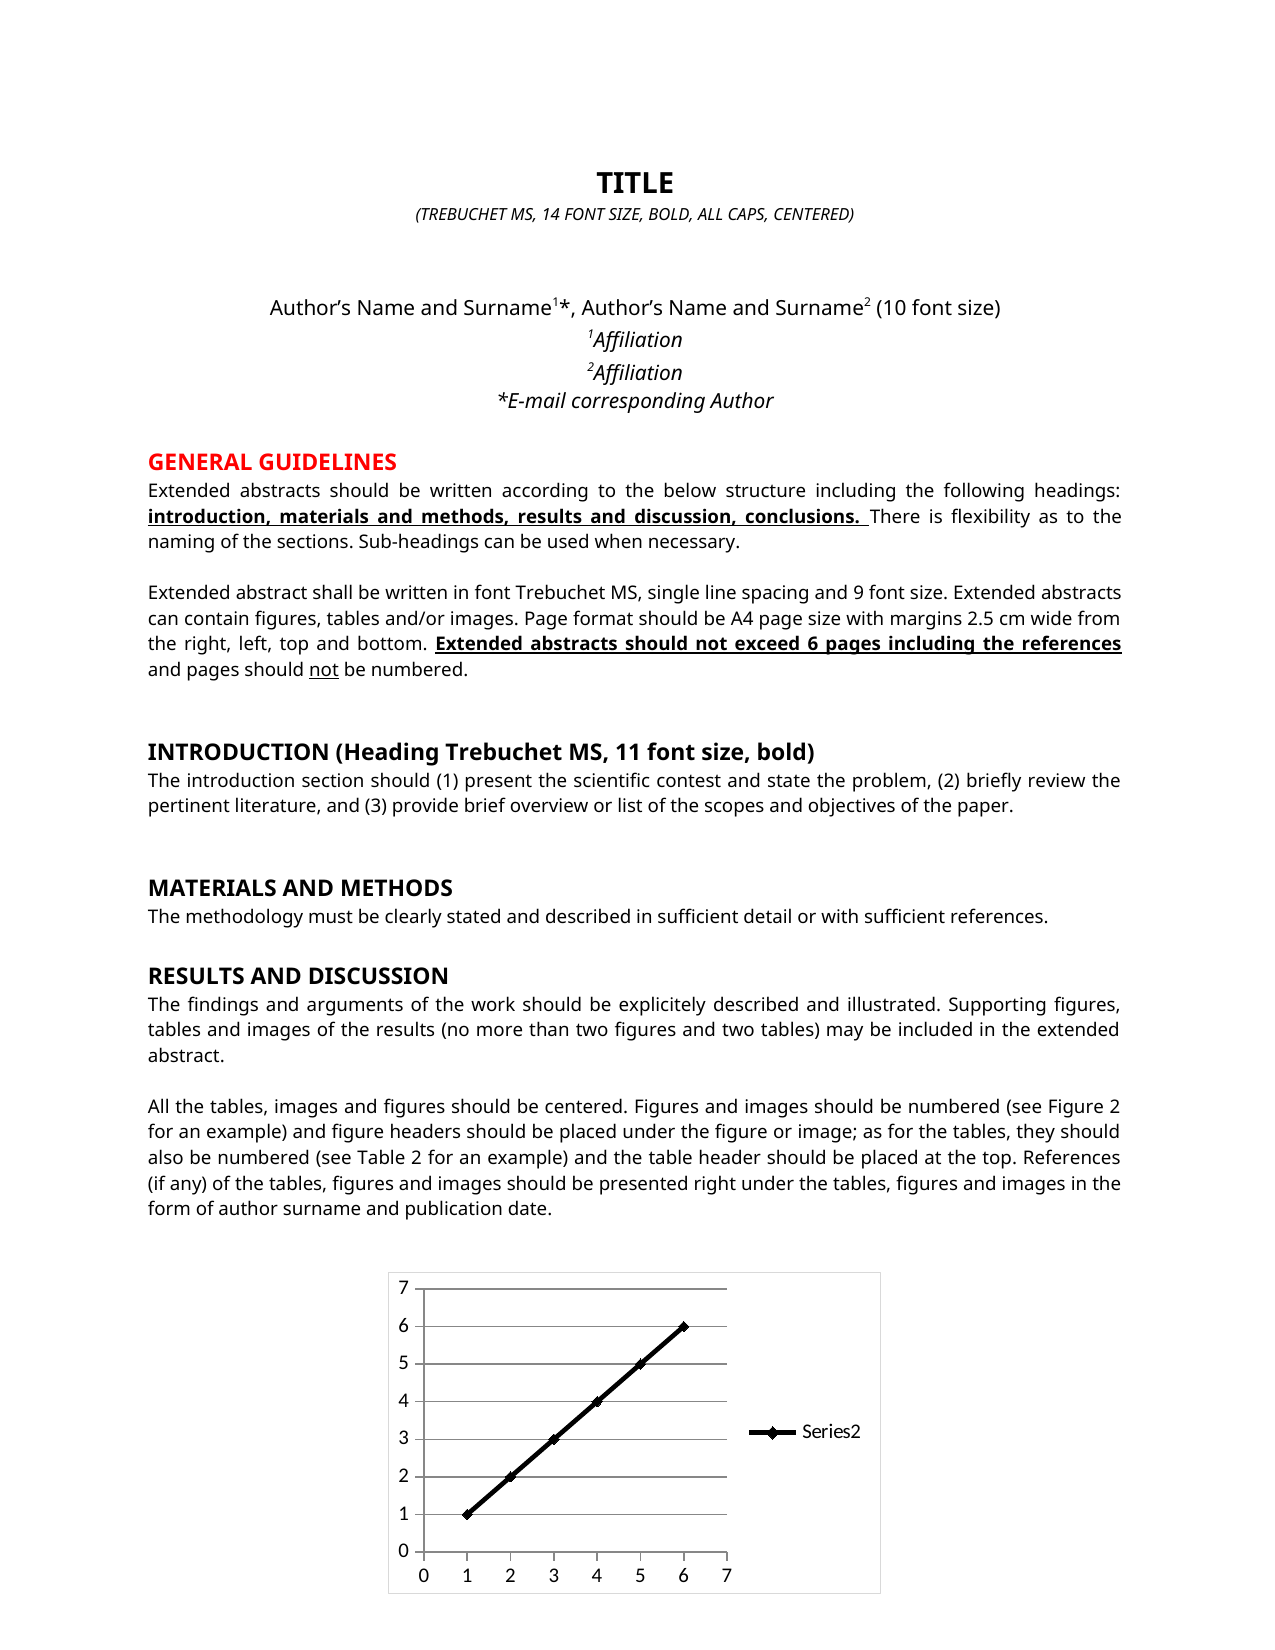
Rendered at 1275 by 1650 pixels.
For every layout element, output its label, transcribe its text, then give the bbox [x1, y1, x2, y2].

text Extended abstract shall be written in font Trebuchet MS, single line spacing and 9 font size. Extended abstracts can contain figures, tables and/or images. Page format should be A4 page size with margins 2.5 cm wide from the right, left, top and bottom. Extended abstracts should not exceed 6 pages including the references and pages should not be numbered. [148, 580, 1122, 682]
text RESULTS AND DISCUSSION [148, 960, 1122, 991]
text INTRODUCTION (Heading Trebuchet MS, 11 font size, bold) [148, 736, 1122, 767]
text Author’s Name and Surname1*, Author’s Name and Surname2 (10 font size) [148, 293, 1122, 321]
text TITLE [148, 162, 1122, 202]
text GENERAL GUIDELINES [148, 446, 1122, 478]
text MATERIALS AND METHODS [148, 872, 1122, 903]
text 1Affiliation [148, 326, 1122, 354]
text The introduction section should (1) present the scientific contest and state the problem, (2) briefly review the pertinent literature, and (3) provide brief overview or list of the scopes and objectives of the paper. [148, 767, 1122, 818]
text 2Affiliation [148, 358, 1122, 387]
text The methodology must be clearly stated and described in sufficient detail or with sufficient references. [148, 903, 1122, 929]
text *E-mail corresponding Author [148, 387, 1122, 415]
text All the tables, images and figures should be centered. Figures and images should be numbered (see Figure 2 for an example) and figure headers should be placed under the figure or image; as for the tables, they should also be numbered (see Table 2 for an example) and the table header should be placed at the top. References (if any) of the tables, figures and images should be presented right under the tables, figures and images in the form of author surname and publication date. [148, 1093, 1122, 1221]
text Extended abstracts should be written according to the below structure including the following headings: introduction, materials and methods, results and discussion, conclusions. There is flexibility as to the naming of the sections. Sub-headings can be used when necessary. [148, 478, 1122, 554]
text (TREBUCHET MS, 14 FONT SIZE, BOLD, ALL CAPS, CENTERED) [148, 202, 1122, 225]
text The findings and arguments of the work should be explicitely described and illustrated. Supporting figures, tables and images of the results (no more than two figures and two tables) may be included in the extended abstract. [148, 991, 1122, 1068]
